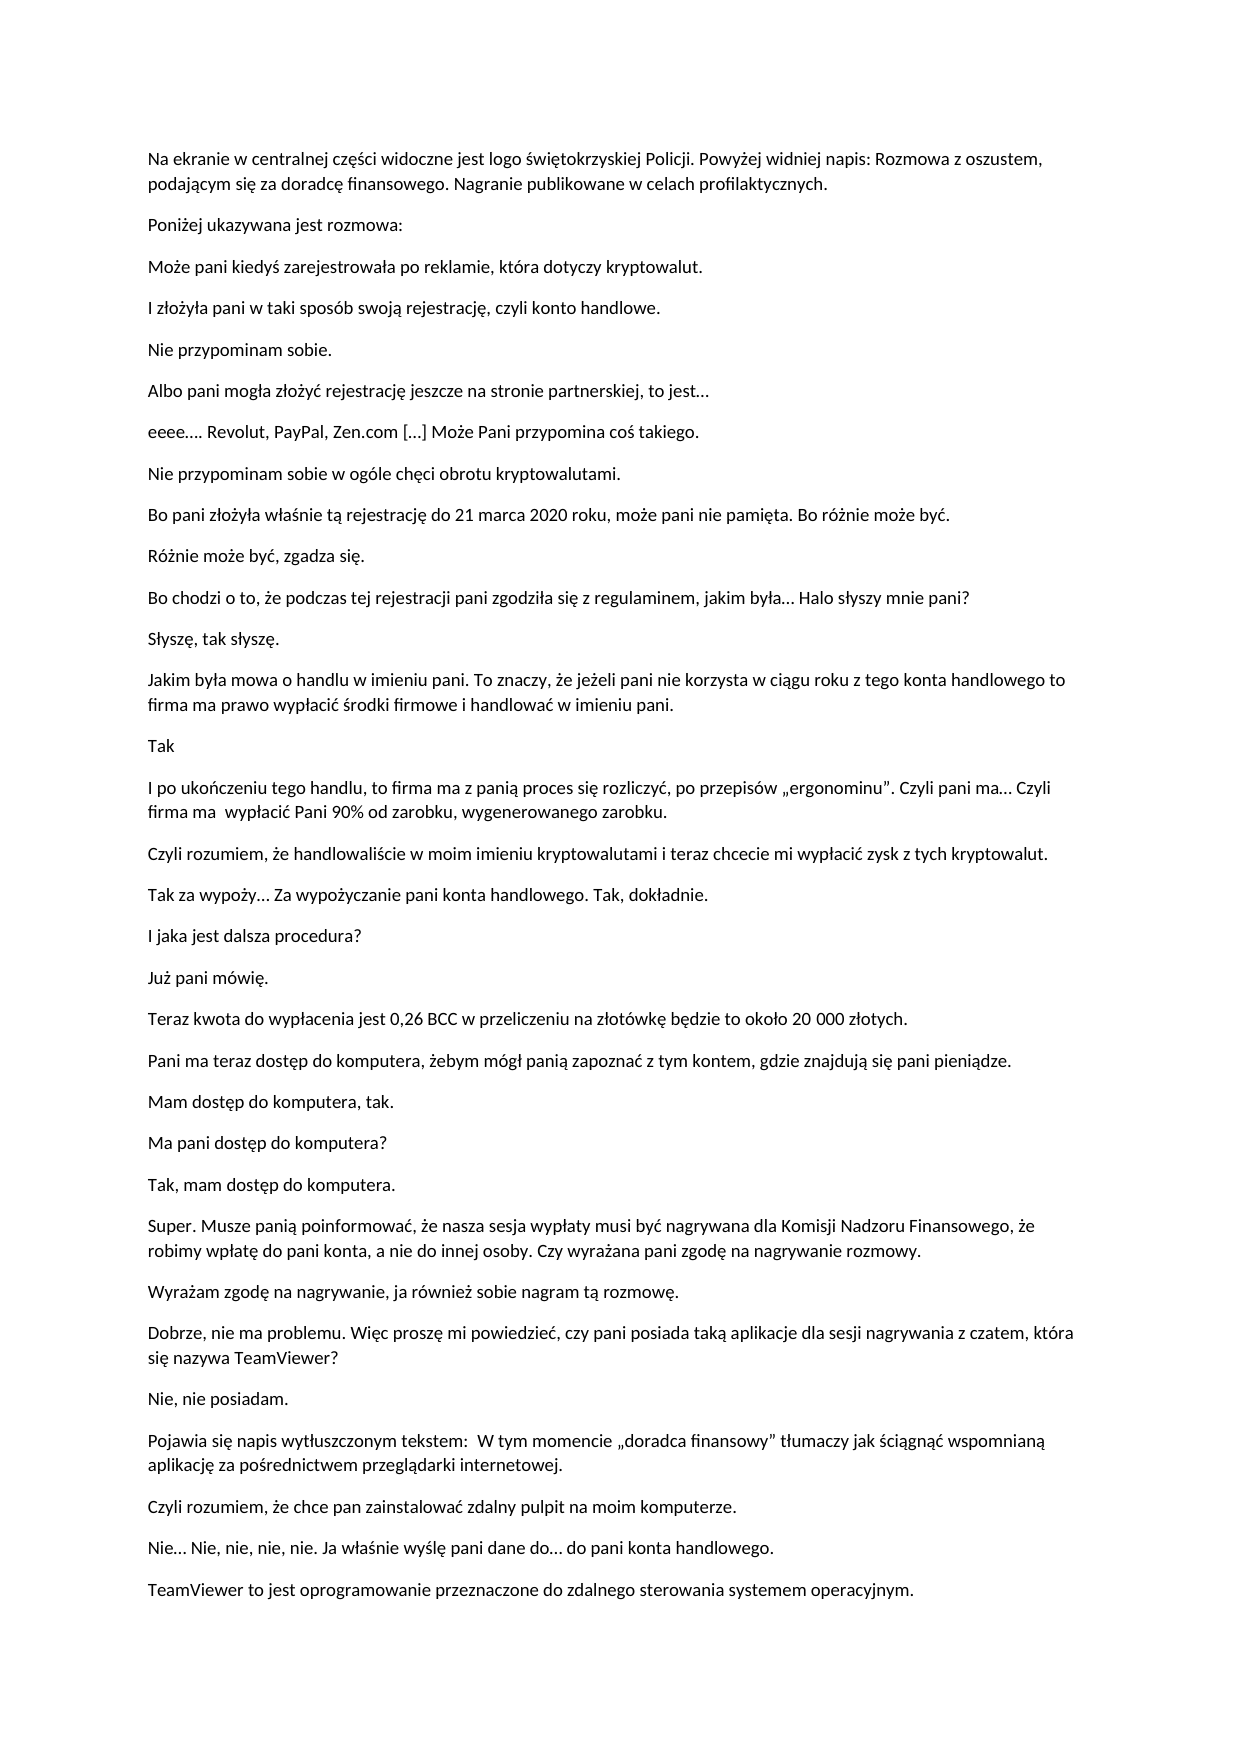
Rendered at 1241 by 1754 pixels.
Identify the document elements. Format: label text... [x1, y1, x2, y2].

text Jakim była mowa o handlu w imieniu pani. To znaczy, że jeżeli pani nie korzysta w ciągu roku z tego konta handlowego to firma ma prawo wypłacić środki firmowe i handlować w imieniu pani. [148, 668, 1093, 716]
text Bo chodzi o to, że podczas tej rejestracji pani zgodziła się z regulaminem, jakim była… Halo słyszy mnie pani? [148, 586, 1093, 609]
text TeamViewer to jest oprogramowanie przeznaczone do zdalnego sterowania systemem operacyjnym. [148, 1578, 1093, 1601]
text Bo pani złożyła właśnie tą rejestrację do 21 marca 2020 roku, może pani nie pamięta. Bo różnie może być. [148, 503, 1093, 526]
text Czyli rozumiem, że handlowaliście w moim imieniu kryptowalutami i teraz chcecie mi wypłacić zysk z tych kryptowalut. [148, 842, 1093, 865]
text Nie przypominam sobie w ogóle chęci obrotu kryptowalutami. [148, 462, 1093, 485]
text Słyszę, tak słyszę. [148, 627, 1093, 650]
text Dobrze, nie ma problemu. Więc proszę mi powiedzieć, czy pani posiada taką aplikacje dla sesji nagrywania z czatem, która się nazywa TeamViewer? [148, 1322, 1093, 1369]
text Tak [148, 734, 1093, 757]
text Może pani kiedyś zarejestrowała po reklamie, która dotyczy kryptowalut. [148, 255, 1093, 278]
text Tak za wypoży… Za wypożyczanie pani konta handlowego. Tak, dokładnie. [148, 883, 1093, 906]
text Ma pani dostęp do komputera? [148, 1131, 1093, 1154]
text Albo pani mogła złożyć rejestrację jeszcze na stronie partnerskiej, to jest… [148, 379, 1093, 402]
text Wyrażam zgodę na nagrywanie, ja również sobie nagram tą rozmowę. [148, 1280, 1093, 1303]
text Pani ma teraz dostęp do komputera, żebym mógł panią zapoznać z tym kontem, gdzie znajdują się pani pieniądze. [148, 1049, 1093, 1072]
text Teraz kwota do wypłacenia jest 0,26 BCC w przeliczeniu na złotówkę będzie to około 20 000 złotych. [148, 1007, 1093, 1030]
text eeee…. Revolut, PayPal, Zen.com […] Może Pani przypomina coś takiego. [148, 420, 1093, 443]
text Tak, mam dostęp do komputera. [148, 1173, 1093, 1196]
text Super. Musze panią poinformować, że nasza sesja wypłaty musi być nagrywana dla Komisji Nadzoru Finansowego, że robimy wpłatę do pani konta, a nie do innej osoby. Czy wyrażana pani zgodę na nagrywanie rozmowy. [148, 1214, 1093, 1262]
text Na ekranie w centralnej części widoczne jest logo świętokrzyskiej Policji. Powyżej widniej napis: Rozmowa z oszustem, podającym się za doradcę finansowego. Nagranie publikowane w celach profilaktycznych. [148, 148, 1093, 195]
text Poniżej ukazywana jest rozmowa: [148, 214, 1093, 237]
text Różnie może być, zgadza się. [148, 544, 1093, 567]
text I jaka jest dalsza procedura? [148, 925, 1093, 948]
text Nie… Nie, nie, nie, nie. Ja właśnie wyślę pani dane do… do pani konta handlowego. [148, 1536, 1093, 1559]
text Nie, nie posiadam. [148, 1388, 1093, 1411]
text I po ukończeniu tego handlu, to firma ma z panią proces się rozliczyć, po przepisów „ergonominu”. Czyli pani ma… Czyli firma ma wypłacić Pani 90% od zarobku, wygenerowanego zarobku. [148, 776, 1093, 823]
text Czyli rozumiem, że chce pan zainstalować zdalny pulpit na moim komputerze. [148, 1495, 1093, 1518]
text Mam dostęp do komputera, tak. [148, 1090, 1093, 1113]
text I złożyła pani w taki sposób swoją rejestrację, czyli konto handlowe. [148, 296, 1093, 319]
text Nie przypominam sobie. [148, 338, 1093, 361]
text Już pani mówię. [148, 966, 1093, 989]
text Pojawia się napis wytłuszczonym tekstem: W tym momencie „doradca finansowy” tłumaczy jak ściągnąć wspomnianą aplikację za pośrednictwem przeglądarki internetowej. [148, 1429, 1093, 1477]
